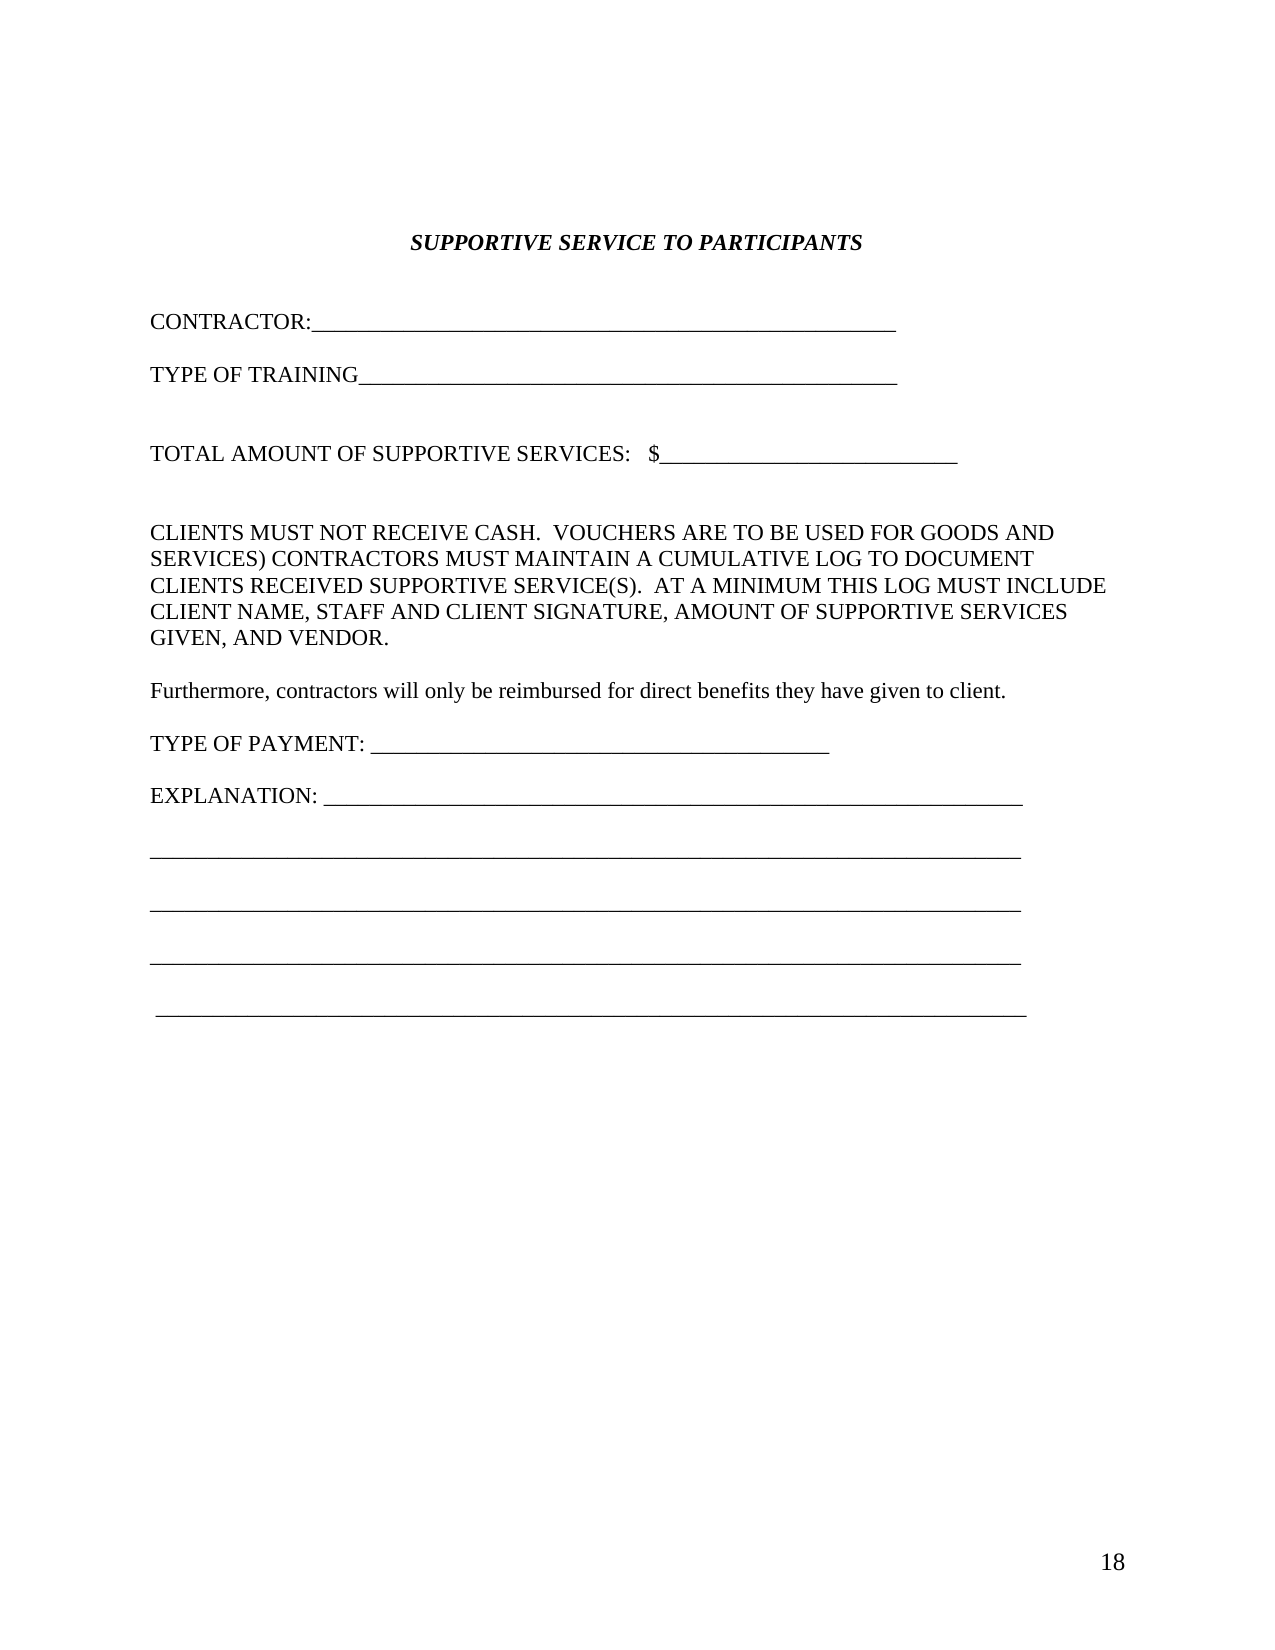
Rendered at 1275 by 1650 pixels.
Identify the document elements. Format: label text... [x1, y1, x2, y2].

text TYPE OF PAYMENT: ________________________________________ [150, 730, 1125, 756]
text TOTAL AMOUNT OF SUPPORTIVE SERVICES: $__________________________ [150, 440, 1125, 466]
text ____________________________________________________________________________ [150, 993, 1125, 1020]
text ____________________________________________________________________________ [150, 941, 1125, 967]
text Furthermore, contractors will only be reimbursed for direct benefits they have given to client. [150, 677, 1125, 703]
text TYPE OF TRAINING_______________________________________________ [150, 361, 1125, 387]
text ____________________________________________________________________________ [150, 835, 1125, 862]
text ____________________________________________________________________________ [150, 888, 1125, 914]
text CLIENTS MUST NOT RECEIVE CASH. VOUCHERS ARE TO BE USED FOR GOODS AND SERVICES) CONTRACTORS MUST MAINTAIN A CUMULATIVE LOG TO DOCUMENT CLIENTS RECEIVED SUPPORTIVE SERVICE(S). AT A MINIMUM THIS LOG MUST INCLUDE CLIENT NAME, STAFF AND CLIENT SIGNATURE, AMOUNT OF SUPPORTIVE SERVICES GIVEN, AND VENDOR. [150, 519, 1125, 651]
text EXPLANATION: _____________________________________________________________ [150, 782, 1125, 809]
text CONTRACTOR:___________________________________________________ [150, 308, 1125, 334]
text SUPPORTIVE SERVICE TO PARTICIPANTS [150, 229, 1125, 255]
